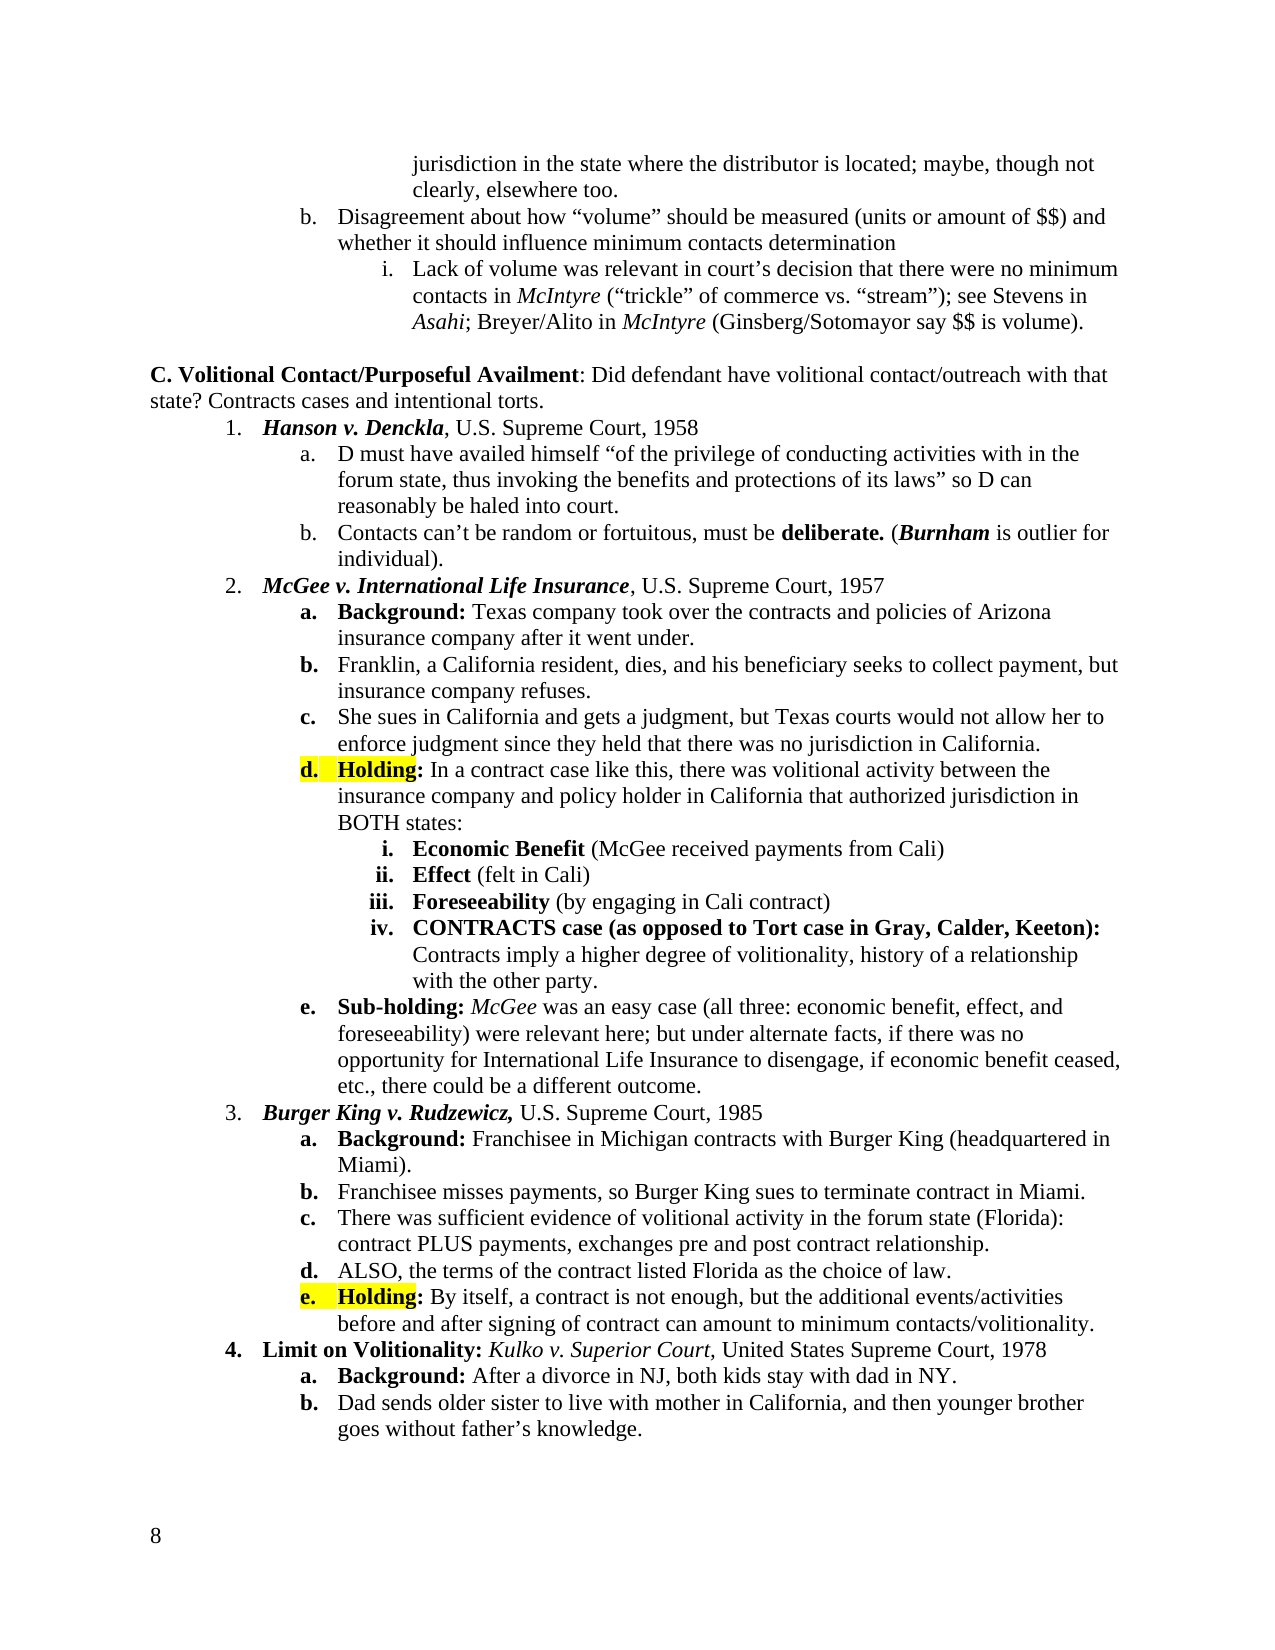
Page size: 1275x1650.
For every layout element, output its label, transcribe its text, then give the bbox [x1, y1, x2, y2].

list Franchisee misses payments, so Burger King sues to terminate contract in Miami. [300, 1178, 1125, 1204]
list Sub-holding: McGee was an easy case (all three: economic benefit, effect, and foreseeability) were relevant here; but under alternate facts, if there was no opportunity for International Life Insurance to disengage, if economic benefit ceased, etc., there could be a different outcome. [300, 993, 1125, 1099]
list Hanson v. Denckla, U.S. Supreme Court, 1958 [225, 413, 1125, 440]
list Burger King v. Rudzewicz, U.S. Supreme Court, 1985 [225, 1099, 1125, 1125]
list There was sufficient evidence of volitional activity in the forum state (Florida): contract PLUS payments, exchanges pre and post contract relationship. [300, 1204, 1125, 1257]
list ALSO, the terms of the contract listed Florida as the choice of law. [300, 1257, 1125, 1283]
list Background: After a divorce in NJ, both kids stay with dad in NY. [300, 1362, 1125, 1389]
list Disagreement about how “volume” should be measured (units or amount of $$) and whether it should influence minimum contacts determination [300, 203, 1125, 255]
list Lack of volume was relevant in court’s decision that there were no minimum contacts in McIntyre (“trickle” of commerce vs. “stream”); see Stevens in Asahi; Breyer/Alito in McIntyre (Ginsberg/Sotomayor say $$ is volume). [394, 255, 1125, 334]
list Holding: By itself, a contract is not enough, but the additional events/activities before and after signing of contract can amount to minimum contacts/volitionality. [300, 1283, 1125, 1336]
list Limit on Volitionality: Kulko v. Superior Court, United States Supreme Court, 1978 [225, 1336, 1125, 1362]
list Effect (felt in Cali) [394, 862, 1125, 888]
list Holding: In a contract case like this, there was volitional activity between the insurance company and policy holder in California that authorized jurisdiction in BOTH states: [300, 756, 1125, 835]
list Background: Franchisee in Michigan contracts with Burger King (headquartered in Miami). [300, 1125, 1125, 1178]
list Contacts can’t be random or fortuitous, must be deliberate. (Burnham is outlier for individual). [300, 519, 1125, 572]
list D must have availed himself “of the privilege of conducting activities with in the forum state, thus invoking the benefits and protections of its laws” so D can reasonably be haled into court. [300, 440, 1125, 519]
list Dad sends older sister to live with mother in California, and then younger brother goes without father’s knowledge. [300, 1389, 1125, 1441]
text C. Volitional Contact/Purposeful Availment: Did defendant have volitional contact/outreach with that state? Contracts cases and intentional torts. [150, 361, 1125, 413]
list Franklin, a California resident, dies, and his beneficiary seeks to collect payment, but insurance company refuses. [300, 651, 1125, 703]
list Background: Texas company took over the contracts and policies of Arizona insurance company after it went under. [300, 598, 1125, 651]
list CONTRACTS case (as opposed to Tort case in Gray, Calder, Keeton): Contracts imply a higher degree of volitionality, history of a relationship with the other party. [394, 914, 1125, 993]
list Economic Benefit (McGee received payments from Cali) [394, 835, 1125, 862]
list Foreseeability (by engaging in Cali contract) [394, 888, 1125, 914]
list McGee v. International Life Insurance, U.S. Supreme Court, 1957 [225, 572, 1125, 598]
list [394, 150, 1125, 203]
list She sues in California and gets a judgment, but Texas courts would not allow her to enforce judgment since they held that there was no jurisdiction in California. [300, 703, 1125, 756]
